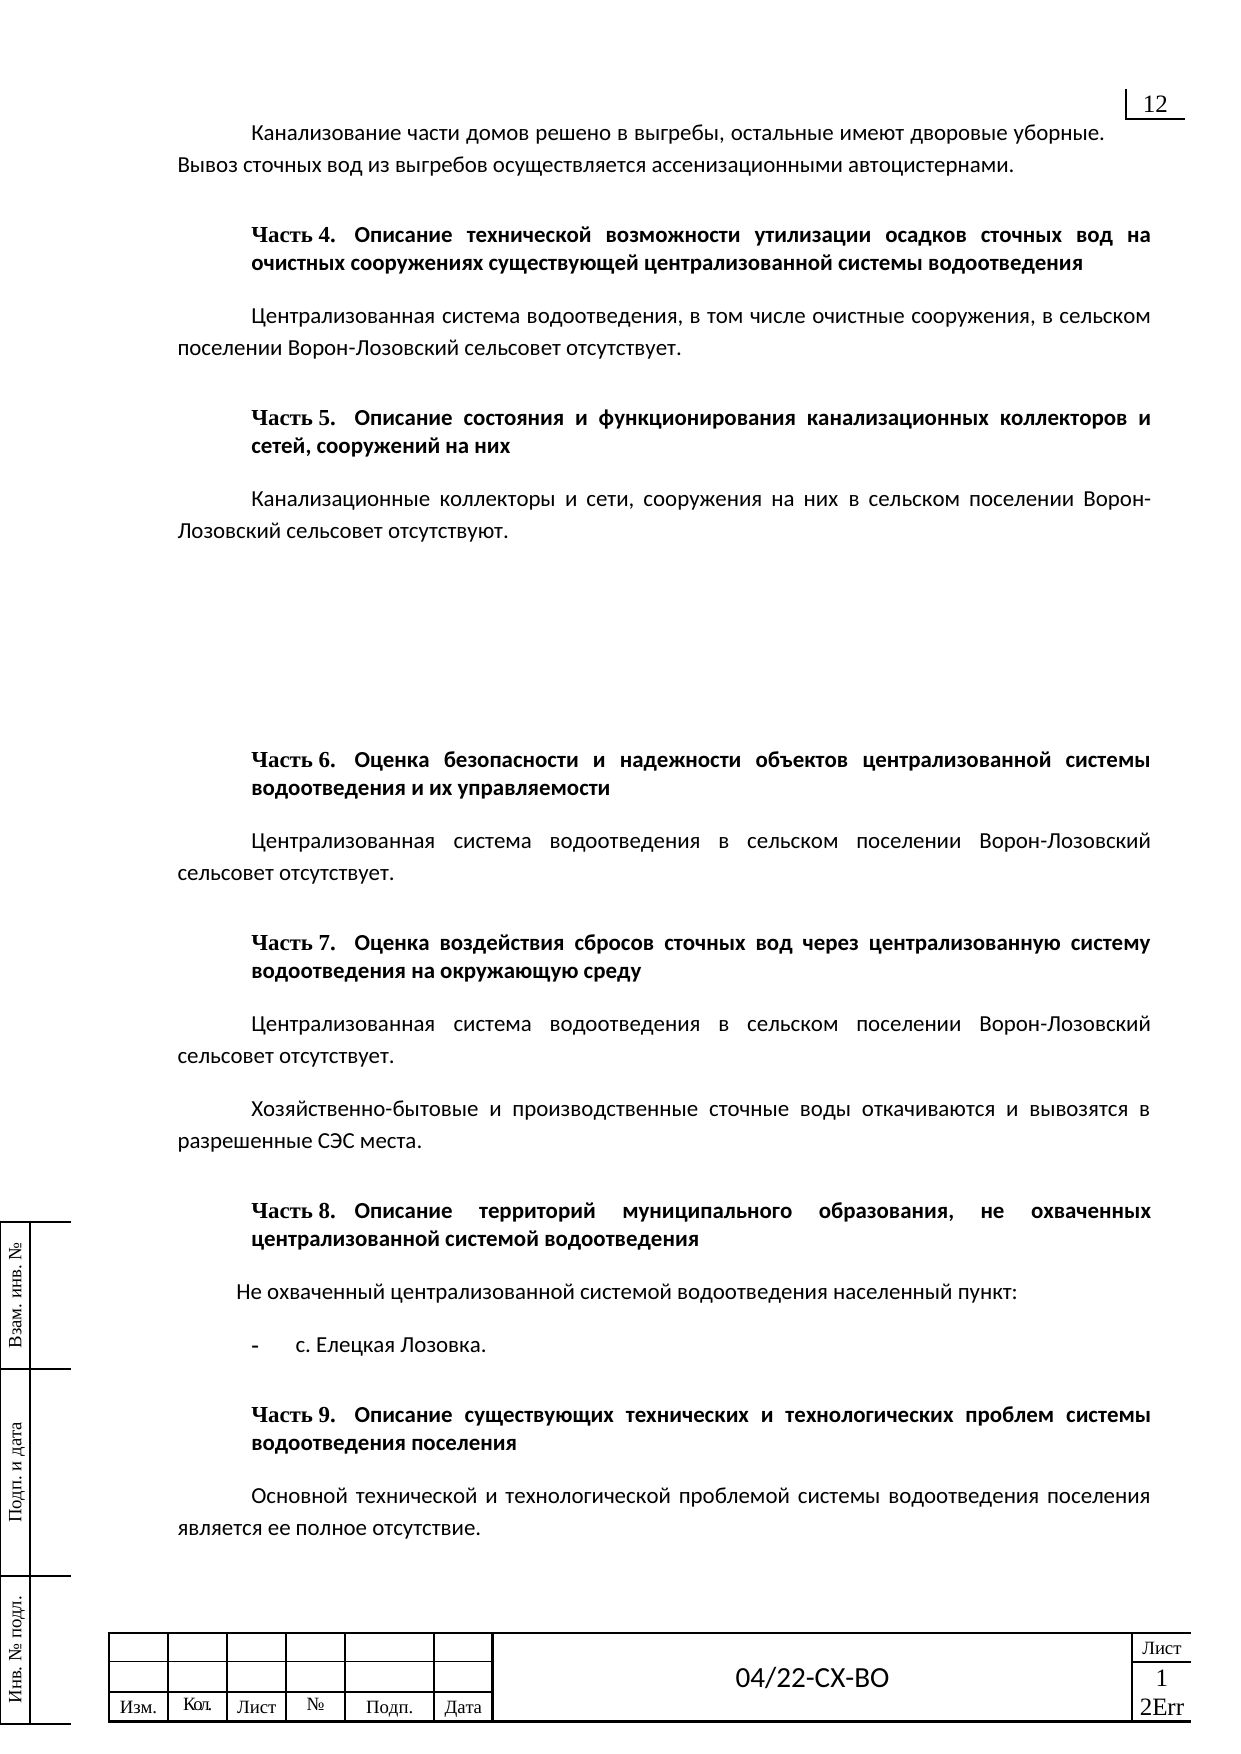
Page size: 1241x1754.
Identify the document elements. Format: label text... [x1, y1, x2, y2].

text Централизованная система водоотведения в сельском поселении Ворон-Лозовский сельсовет отсутствует. [177, 826, 1152, 886]
list Оценка воздействия сбросов сточных вод через централизованную систему водоотведения на окружающую среду [251, 928, 1152, 984]
text Хозяйственно-бытовые и производственные сточные воды откачиваются и вывозятся в разрешенные СЭС места. [177, 1094, 1152, 1154]
list Описание существующих технических и технологических проблем системы водоотведения поселения [251, 1400, 1152, 1456]
text Не охваченный централизованной системой водоотведения населенный пункт: [177, 1277, 1152, 1305]
list с. Елецкая Лозовка. [251, 1330, 1152, 1358]
text Канализационные коллекторы и сети, сооружения на них в сельском поселении Ворон-Лозовский сельсовет отсутствуют. [177, 484, 1152, 544]
text Централизованная система водоотведения, в том числе очистные сооружения, в сельском поселении Ворон-Лозовский сельсовет отсутствует. [177, 301, 1152, 361]
list Описание состояния и функционирования канализационных коллекторов и сетей, сооружений на них [251, 403, 1152, 459]
text Основной технической и технологической проблемой системы водоотведения поселения является ее полное отсутствие. [177, 1481, 1152, 1541]
list Описание территорий муниципального образования, не охваченных централизованной системой водоотведения [251, 1196, 1152, 1252]
list Оценка безопасности и надежности объектов централизованной системы водоотведения и их управляемости [251, 745, 1152, 801]
text Канализование части домов решено в выгребы, остальные имеют дворовые уборные. Вывоз сточных вод из выгребов осуществляется ассенизационными автоцистернами. [177, 118, 1152, 178]
text Централизованная система водоотведения в сельском поселении Ворон-Лозовский сельсовет отсутствует. [177, 1009, 1152, 1069]
list Описание технической возможности утилизации осадков сточных вод на очистных сооружениях существующей централизованной системы водоотведения [251, 220, 1152, 276]
